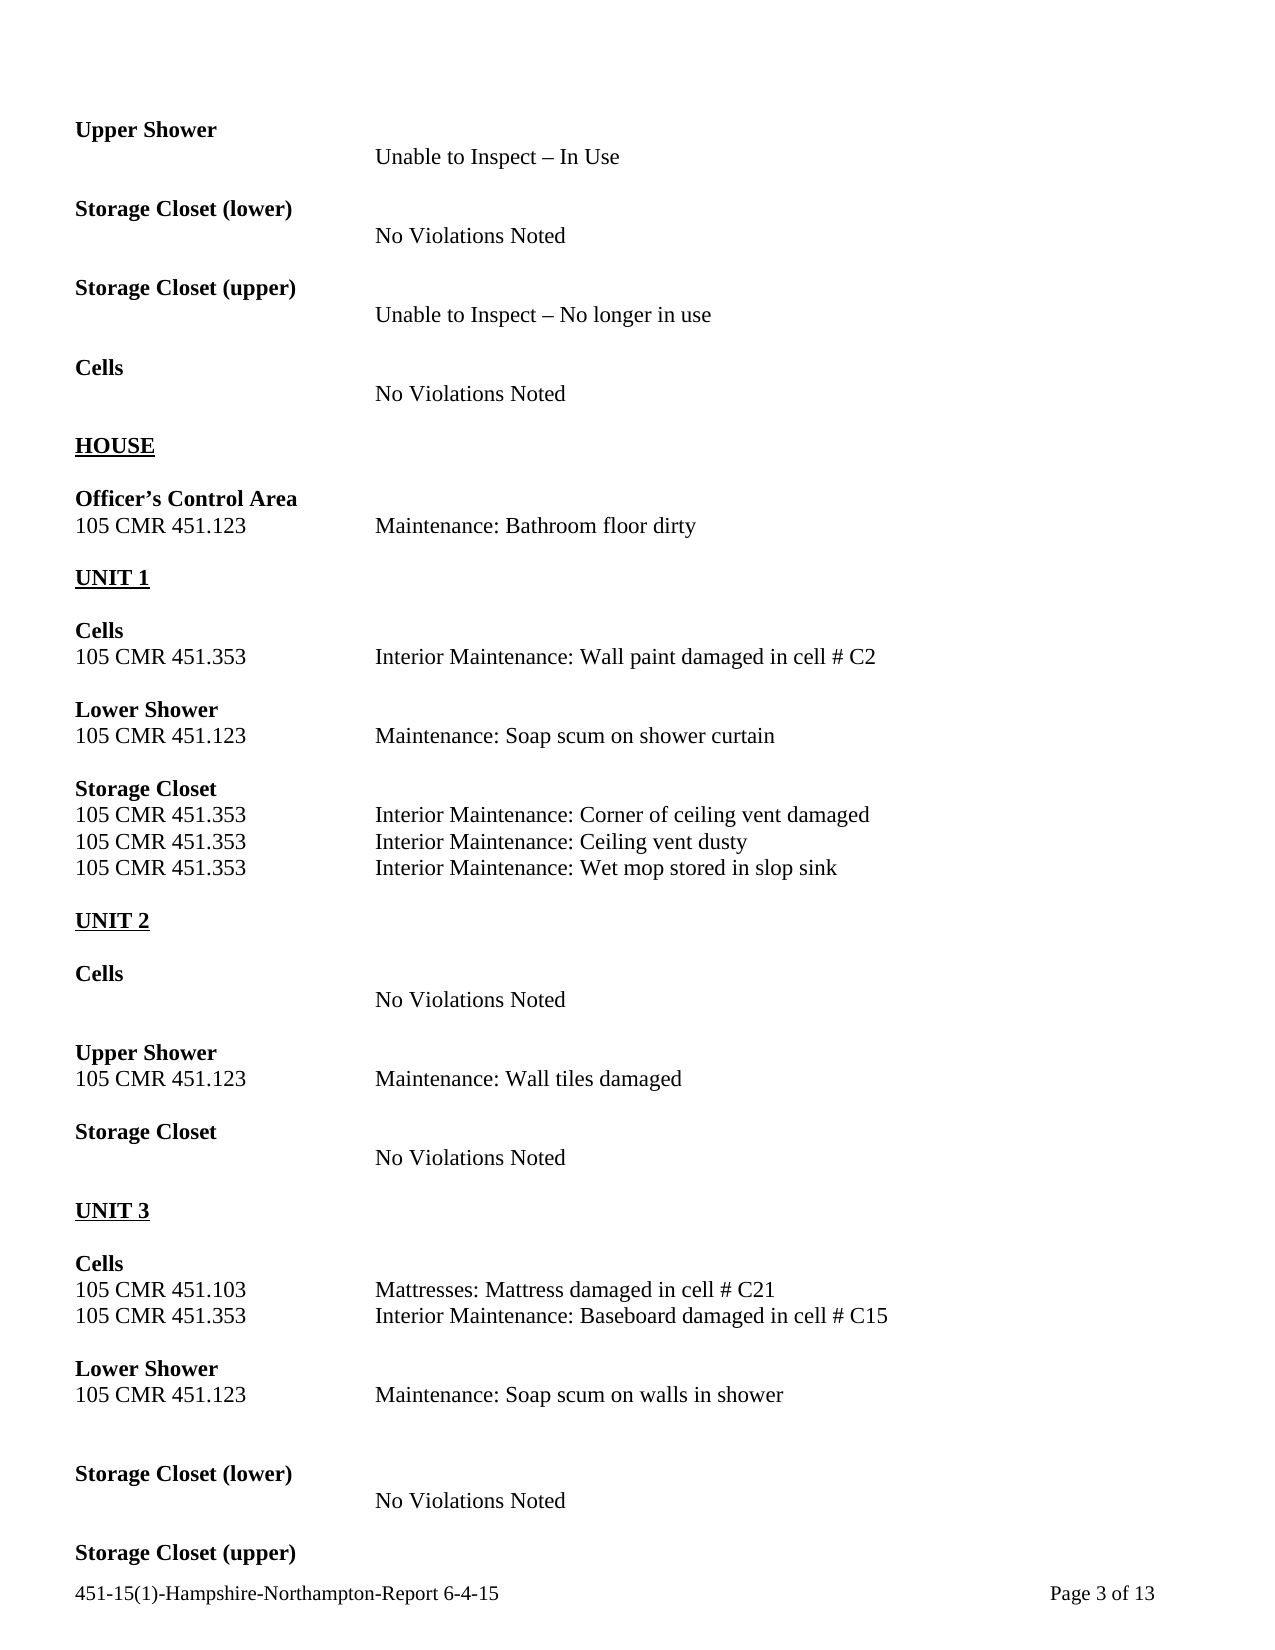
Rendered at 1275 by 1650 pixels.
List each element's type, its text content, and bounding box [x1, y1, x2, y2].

text 105 CMR 451.353 Interior Maintenance: Ceiling vent dusty [75, 828, 1200, 854]
text 105 CMR 451.353 Interior Maintenance: Wet mop stored in slop sink [75, 854, 1200, 881]
text UNIT 1 [75, 564, 1200, 591]
text Unable to Inspect – No longer in use [75, 301, 1200, 327]
text 105 CMR 451.353 Interior Maintenance: Corner of ceiling vent damaged [75, 802, 1200, 828]
text Officer’s Control Area [75, 485, 1200, 512]
text 105 CMR 451.123 Maintenance: Bathroom floor dirty [75, 512, 1200, 538]
text Cells [75, 960, 1200, 986]
text 105 CMR 451.353 Interior Maintenance: Baseboard damaged in cell # C15 [75, 1302, 1200, 1329]
text UNIT 2 [75, 907, 1200, 933]
text 105 CMR 451.353 Interior Maintenance: Wall paint damaged in cell # C2 [75, 643, 1200, 670]
text Storage Closet [75, 1118, 1200, 1144]
text Storage Closet (upper) [75, 1539, 1200, 1566]
text Unable to Inspect – In Use [75, 143, 1200, 169]
text Storage Closet [75, 775, 1200, 802]
text No Violations Noted [75, 1487, 1200, 1513]
text Cells [75, 617, 1200, 643]
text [75, 1381, 1200, 1408]
text Lower Shower [75, 1355, 1200, 1381]
text 105 CMR 451.123 Maintenance: Wall tiles damaged [75, 1065, 1200, 1091]
text Storage Closet (lower) [75, 1460, 1200, 1487]
text Upper Shower [75, 116, 1200, 143]
text 105 CMR 451.103 Mattresses: Mattress damaged in cell # C21 [75, 1276, 1200, 1302]
text HOUSE [75, 433, 1200, 459]
text No Violations Noted [75, 380, 1200, 406]
text No Violations Noted [75, 1144, 1200, 1171]
text Storage Closet (upper) [75, 274, 1200, 301]
text No Violations Noted [75, 986, 1200, 1012]
text Lower Shower [75, 696, 1200, 722]
text Storage Closet (lower) [75, 195, 1200, 222]
text Upper Shower [75, 1039, 1200, 1065]
text UNIT 3 [75, 1197, 1200, 1223]
text No Violations Noted [75, 222, 1200, 248]
text Cells [75, 1249, 1200, 1276]
text Cells [75, 353, 1200, 380]
text 105 CMR 451.123 Maintenance: Soap scum on shower curtain [75, 722, 1200, 749]
